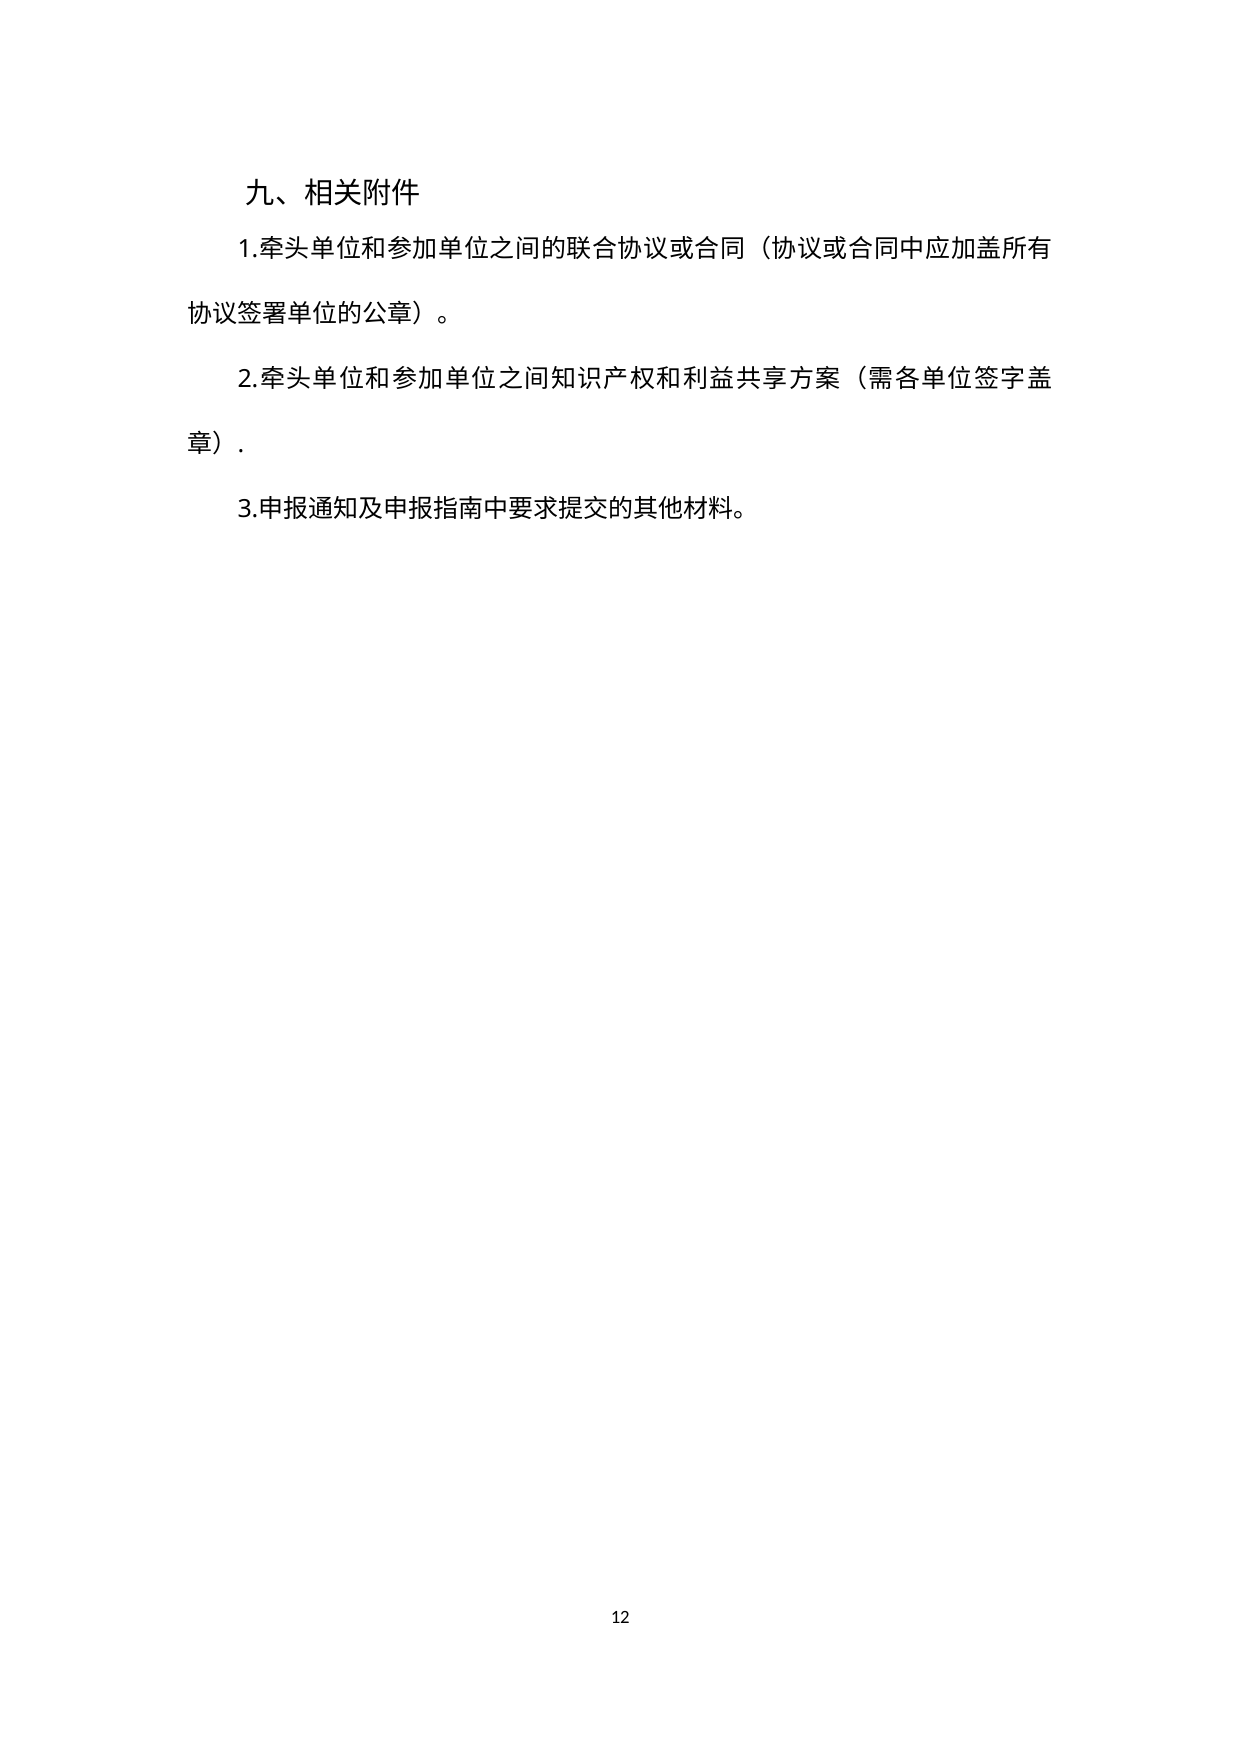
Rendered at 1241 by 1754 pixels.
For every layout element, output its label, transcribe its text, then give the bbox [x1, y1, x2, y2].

text 九、相关附件 [187, 162, 1053, 214]
text 1.牵头单位和参加单位之间的联合协议或合同（协议或合同中应加盖所有协议签署单位的公章）。 [187, 214, 1053, 344]
text 3.申报通知及申报指南中要求提交的其他材料。 [187, 474, 1053, 539]
text 2.牵头单位和参加单位之间知识产权和利益共享方案（需各单位签字盖章）. [187, 344, 1053, 474]
